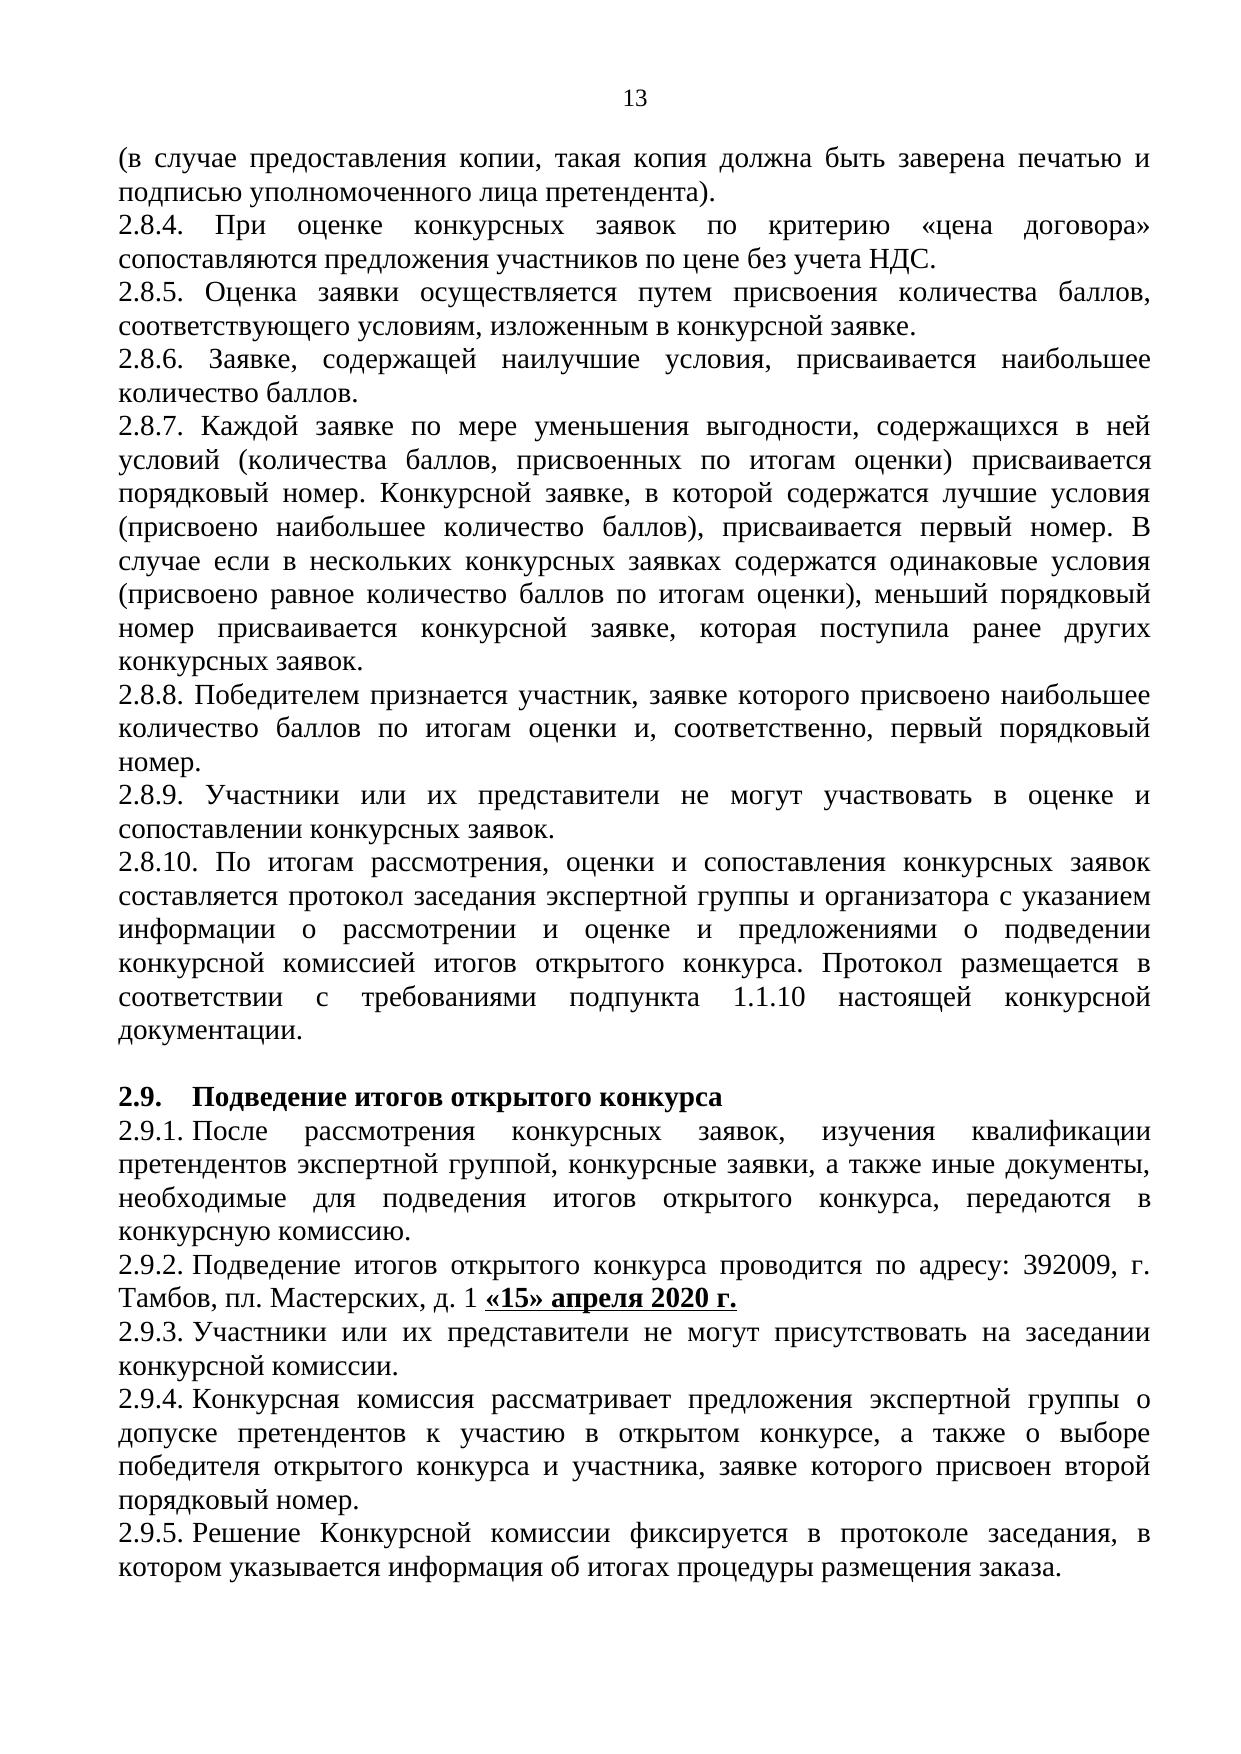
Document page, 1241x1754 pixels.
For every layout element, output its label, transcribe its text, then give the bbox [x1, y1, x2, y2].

list Участники или их представители не могут присутствовать на заседании конкурсной комиссии. [118, 1314, 1152, 1381]
text 2.8.4. При оценке конкурсных заявок по критерию «цена договора» сопоставляются предложения участников по цене без учета НДС. [118, 207, 1152, 274]
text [118, 140, 1152, 207]
text 2.8.6. Заявке, содержащей наилучшие условия, присваивается наибольшее количество баллов. [118, 341, 1152, 408]
text 2.8.7. Каждой заявке по мере уменьшения выгодности, содержащихся в ней условий (количества баллов, присвоенных по итогам оценки) присваивается порядковый номер. Конкурсной заявке, в которой содержатся лучшие условия (присвоено наибольшее количество баллов), присваивается первый номер. В случае если в нескольких конкурсных заявках содержатся одинаковые условия (присвоено равное количество баллов по итогам оценки), меньший порядковый номер присваивается конкурсной заявке, которая поступила ранее других конкурсных заявок. [118, 408, 1152, 677]
list После рассмотрения конкурсных заявок, изучения квалификации претендентов экспертной группой, конкурсные заявки, а также иные документы, необходимые для подведения итогов открытого конкурса, передаются в конкурсную комиссию. [118, 1113, 1152, 1247]
list Подведение итогов открытого конкурса проводится по адресу: 392009, г. Тамбов, пл. Мастерских, д. 1 «15» апреля 2020 г. [118, 1247, 1152, 1314]
text 2.8.5. Оценка заявки осуществляется путем присвоения количества баллов, соответствующего условиям, изложенным в конкурсной заявке. [118, 274, 1152, 341]
list Подведение итогов открытого конкурса [118, 1079, 1152, 1113]
list Решение Конкурсной комиссии фиксируется в протоколе заседания, в котором указывается информация об итогах процедуры размещения заказа. [118, 1515, 1152, 1582]
text 2.8.9. Участники или их представители не могут участвовать в оценке и сопоставлении конкурсных заявок. [118, 777, 1152, 844]
text 2.8.8. Победителем признается участник, заявке которого присвоено наибольшее количество баллов по итогам оценки и, соответственно, первый порядковый номер. [118, 677, 1152, 777]
list Конкурсная комиссия рассматривает предложения экспертной группы о допуске претендентов к участию в открытом конкурсе, а также о выборе победителя открытого конкурса и участника, заявке которого присвоен второй порядковый номер. [118, 1381, 1152, 1515]
text 2.8.10. По итогам рассмотрения, оценки и сопоставления конкурсных заявок составляется протокол заседания экспертной группы и организатора с указанием информации о рассмотрении и оценке и предложениями о подведении конкурсной комиссией итогов открытого конкурса. Протокол размещается в соответствии с требованиями подпункта 1.1.10 настоящей конкурсной документации. [118, 844, 1152, 1046]
